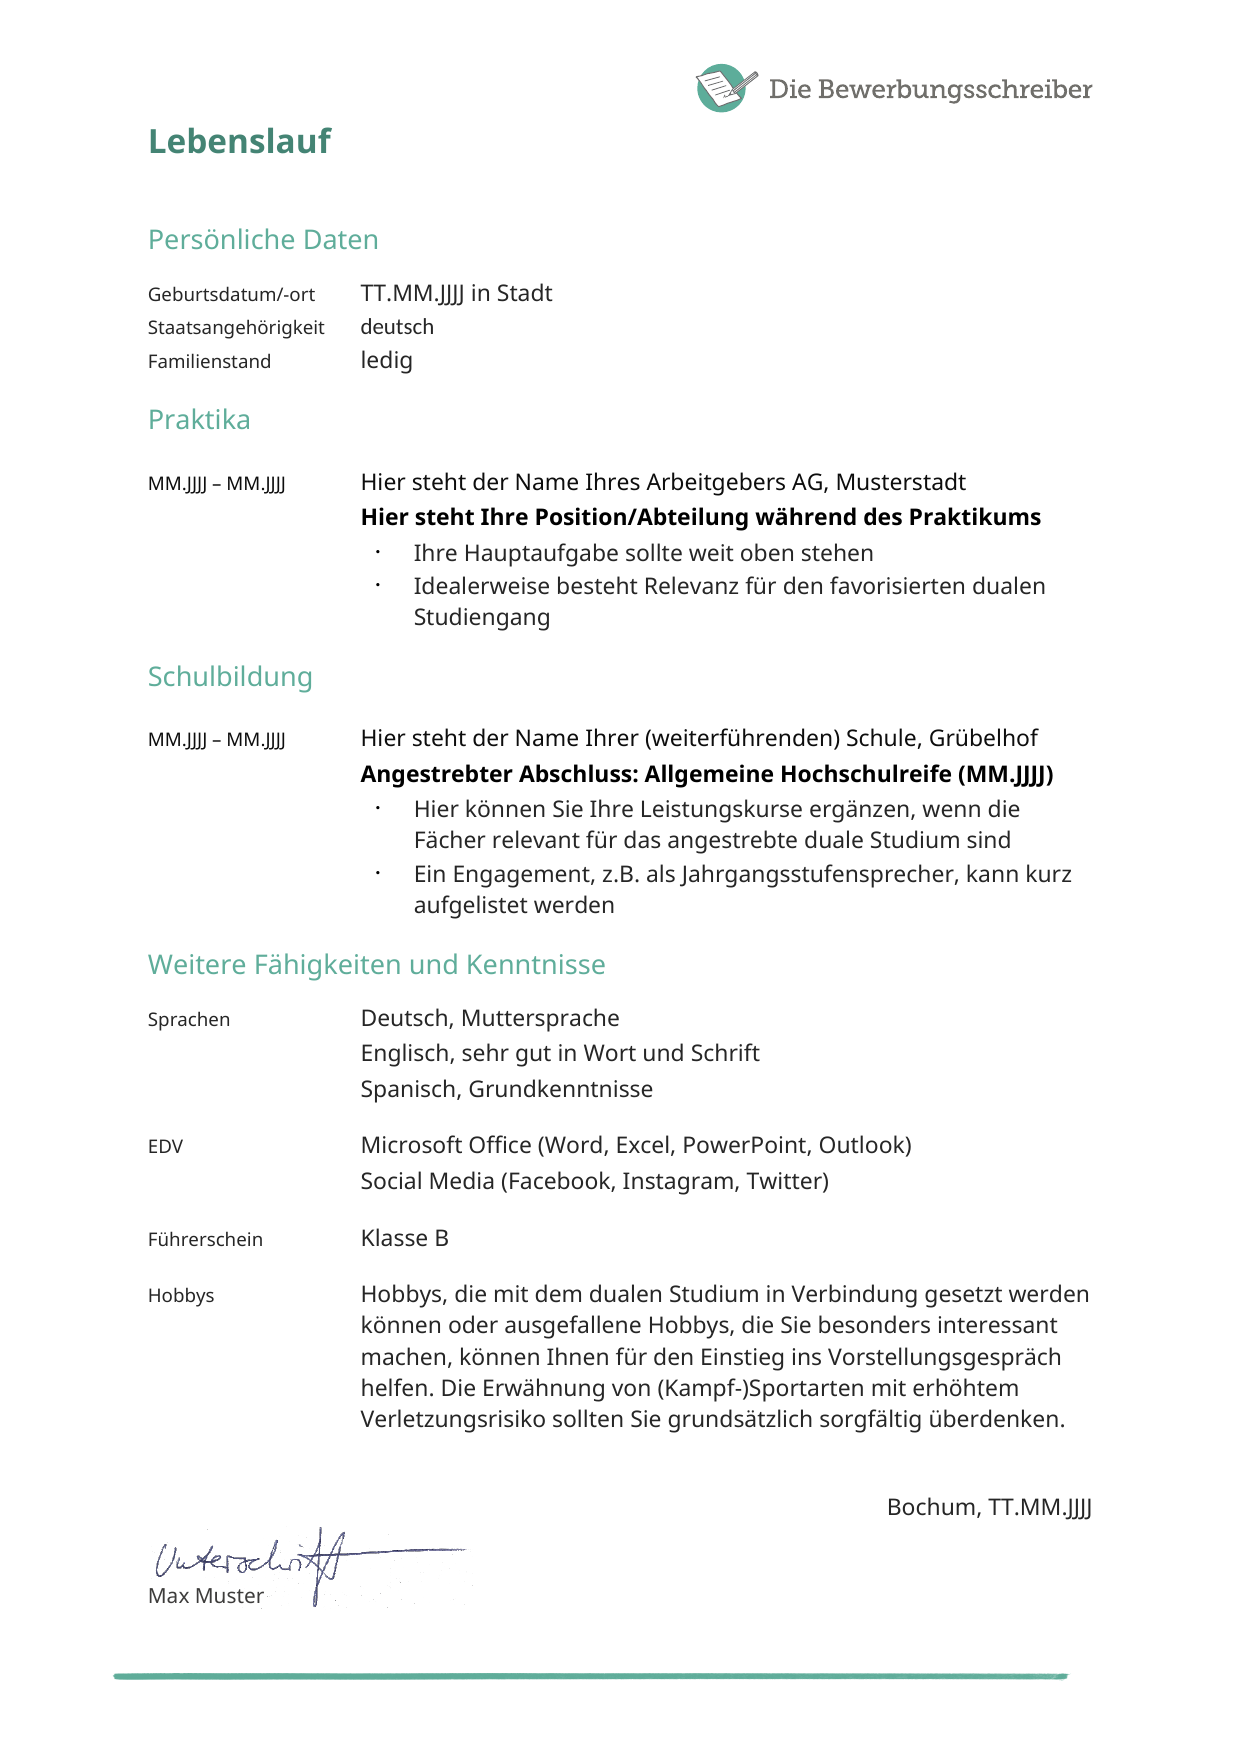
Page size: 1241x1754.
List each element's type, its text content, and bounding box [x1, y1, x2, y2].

subtitle Schulbildung [148, 657, 1092, 694]
text Führerschein Klasse B [148, 1222, 1092, 1253]
text Bochum, TT.MM.JJJJ [148, 1491, 1092, 1522]
text Hobbys Hobbys, die mit dem dualen Studium in Verbindung gesetzt werden können oder ausgefallene Hobbys, die Sie besonders interessant machen, können Ihnen für den Einstieg ins Vorstellungsgespräch helfen. Die Erwähnung von (Kampf-)Sportarten mit erhöhtem Verletzungsrisiko sollten Sie grundsätzlich sorgfältig überdenken. [148, 1278, 1092, 1434]
text EDV Microsoft Office (Word, Excel, PowerPoint, Outlook) [148, 1129, 1092, 1161]
text Sprachen Deutsch, Muttersprache [148, 1002, 1092, 1033]
text MM.JJJJ – MM.JJJJ Hier steht der Name Ihrer (weiterführenden) Schule, Grübelhof [148, 722, 1092, 754]
subtitle Lebenslauf [148, 118, 1092, 163]
text Hier steht Ihre Position/Abteilung während des Praktikums [360, 501, 1092, 532]
text Max Muster [148, 1581, 1092, 1610]
text Familienstand [148, 344, 1092, 376]
text Ihre Hauptaufgabe sollte weit oben stehen [376, 537, 1092, 568]
text Englisch, sehr gut in Wort und Schrift [148, 1037, 1092, 1069]
picture [150, 1526, 473, 1581]
subtitle Weitere Fähigkeiten und Kenntnisse [148, 945, 1092, 982]
text Staatsangehörigkeit [148, 312, 1092, 340]
subtitle Praktika [148, 401, 1092, 438]
subtitle Persönliche Daten [148, 220, 1092, 257]
text Spanisch, Grundkenntnisse [148, 1073, 1092, 1104]
text Idealerweise besteht Relevanz für den favorisierten dualen Studiengang [376, 570, 1092, 632]
text Angestrebter Abschluss: Allgemeine Hochschulreife (MM.JJJJ) [360, 758, 1092, 789]
text Social Media (Facebook, Instagram, Twitter) [148, 1165, 1092, 1196]
text MM.JJJJ – MM.JJJJ Hier steht der Name Ihres Arbeitgebers AG, Musterstadt [148, 466, 1092, 497]
picture [103, 1671, 1079, 1681]
text Hier können Sie Ihre Leistungskurse ergänzen, wenn die Fächer relevant für das angestrebte duale Studium sind [376, 793, 1092, 856]
text Ein Engagement, z.B. als Jahrgangsstufensprecher, kann kurz aufgelistet werden [376, 858, 1092, 920]
text Geburtsdatum/-ort TT.MM.JJJJ in Stadt [148, 277, 1092, 308]
